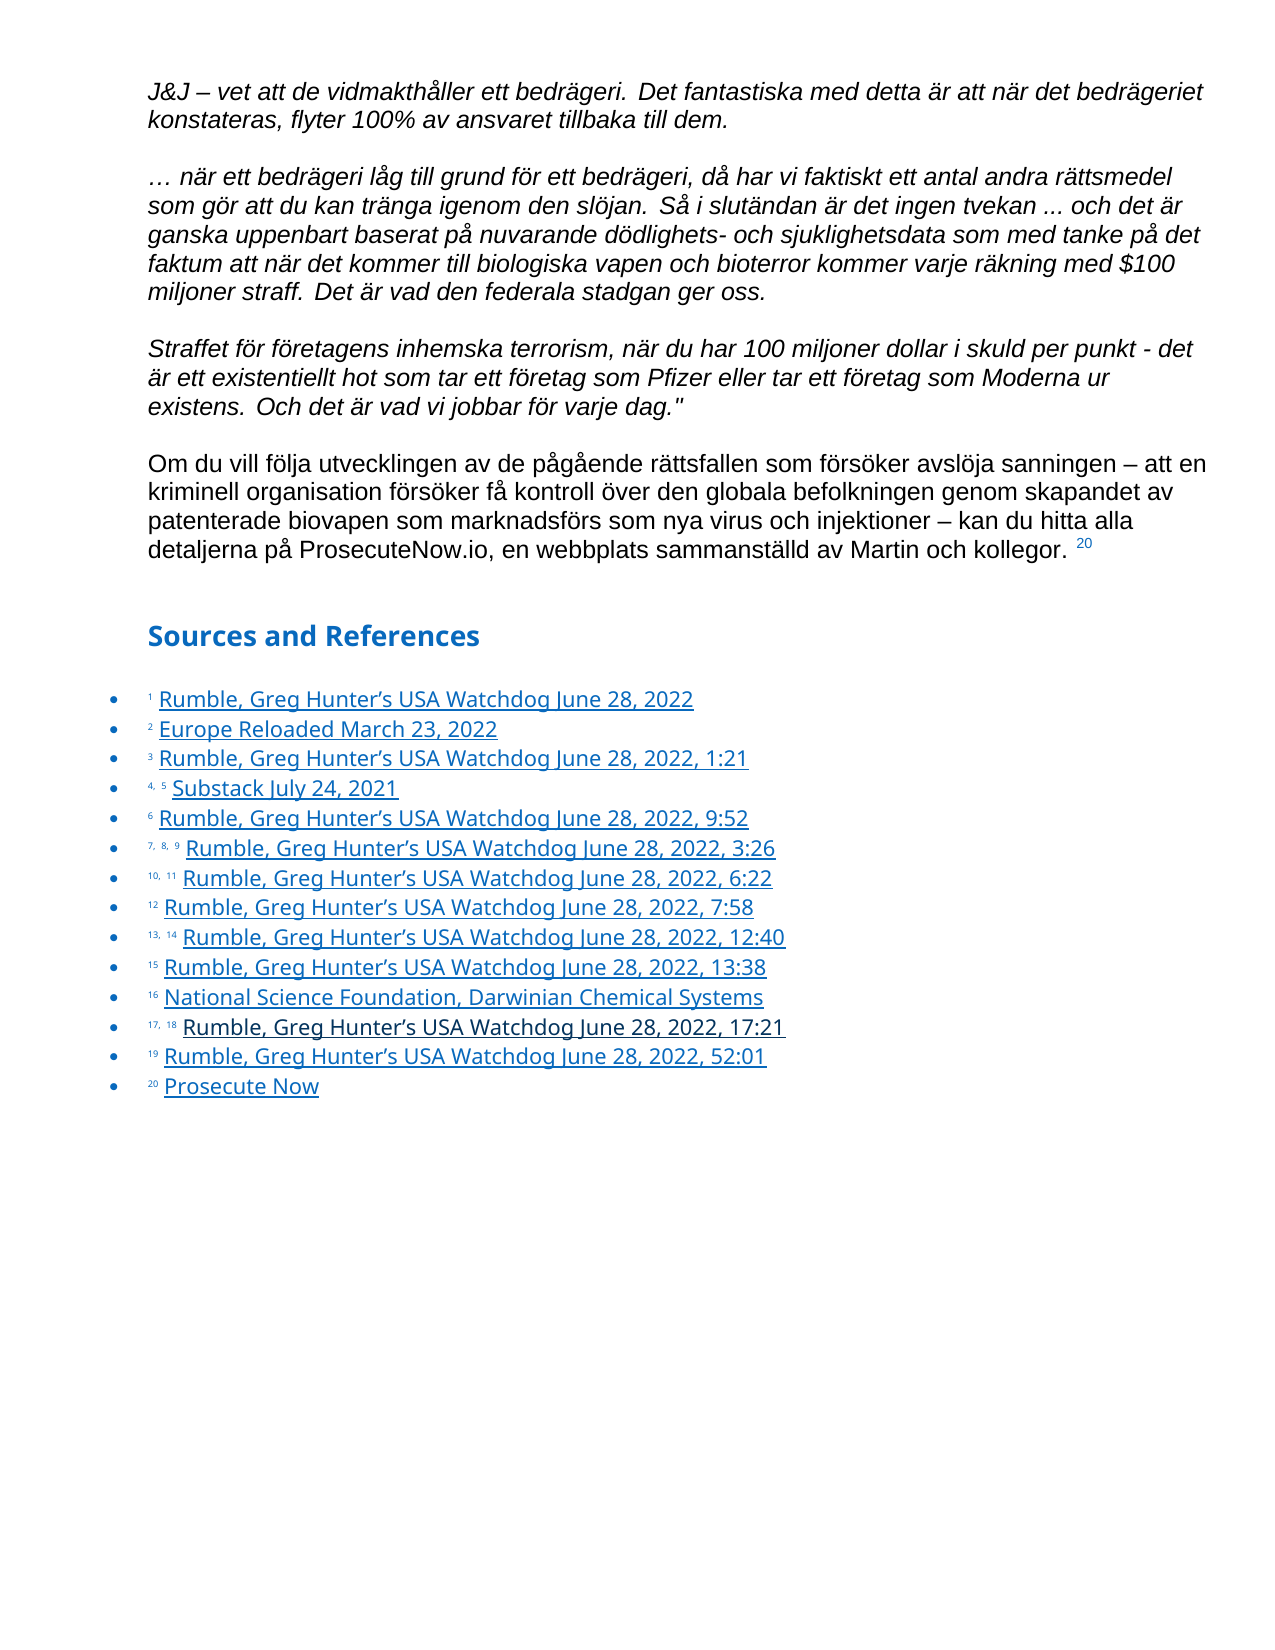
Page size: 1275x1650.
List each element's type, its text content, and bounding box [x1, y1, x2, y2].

text Om du vill följa utvecklingen av de pågående rättsfallen som försöker avslöja sanningen – att en kriminell organisation försöker få kontroll över den globala befolkningen genom skapandet av patenterade biovapen som marknadsförs som nya virus och injektioner – kan du hitta alla detaljerna på ProsecuteNow.io, en webbplats sammanställd av Martin och kollegor. 20 [148, 449, 1222, 564]
list 3 Rumble, Greg Hunter’s USA Watchdog June 28, 2022, 1:21 [110, 743, 1222, 773]
text Straffet för företagens inhemska terrorism, när du har 100 miljoner dollar i skuld per punkt - det är ett existentiellt hot som tar ett företag som Pfizer eller tar ett företag som Moderna ur existens. Och det är vad vi jobbar för varje dag." [148, 334, 1222, 421]
list 17, 18 Rumble, Greg Hunter’s USA Watchdog June 28, 2022, 17:21 [110, 1012, 1222, 1041]
list 4, 5 Substack July 24, 2021 [110, 773, 1222, 803]
list 12 Rumble, Greg Hunter’s USA Watchdog June 28, 2022, 7:58 [110, 892, 1222, 922]
list 7, 8, 9 Rumble, Greg Hunter’s USA Watchdog June 28, 2022, 3:26 [110, 833, 1222, 863]
list 20 Prosecute Now [110, 1071, 1222, 1101]
list 6 Rumble, Greg Hunter’s USA Watchdog June 28, 2022, 9:52 [110, 803, 1222, 833]
list 16 National Science Foundation, Darwinian Chemical Systems [110, 982, 1222, 1012]
text Sources and References [148, 616, 1222, 655]
text … när ett bedrägeri låg till grund för ett bedrägeri, då har vi faktiskt ett antal andra rättsmedel som gör att du kan tränga igenom den slöjan. Så i slutändan är det ingen tvekan ... och det är ganska uppenbart baserat på nuvarande dödlighets- och sjuklighetsdata som med tanke på det faktum att när det kommer till biologiska vapen och bioterror kommer varje räkning med $100 miljoner straff. Det är vad den federala stadgan ger oss. [148, 162, 1222, 306]
list 15 Rumble, Greg Hunter’s USA Watchdog June 28, 2022, 13:38 [110, 952, 1222, 982]
list 19 Rumble, Greg Hunter’s USA Watchdog June 28, 2022, 52:01 [110, 1041, 1222, 1071]
list 2 Europe Reloaded March 23, 2022 [110, 714, 1222, 743]
list 1 Rumble, Greg Hunter’s USA Watchdog June 28, 2022 [110, 684, 1222, 714]
list 10, 11 Rumble, Greg Hunter’s USA Watchdog June 28, 2022, 6:22 [110, 863, 1222, 892]
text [148, 77, 1222, 134]
list 13, 14 Rumble, Greg Hunter’s USA Watchdog June 28, 2022, 12:40 [110, 922, 1222, 952]
